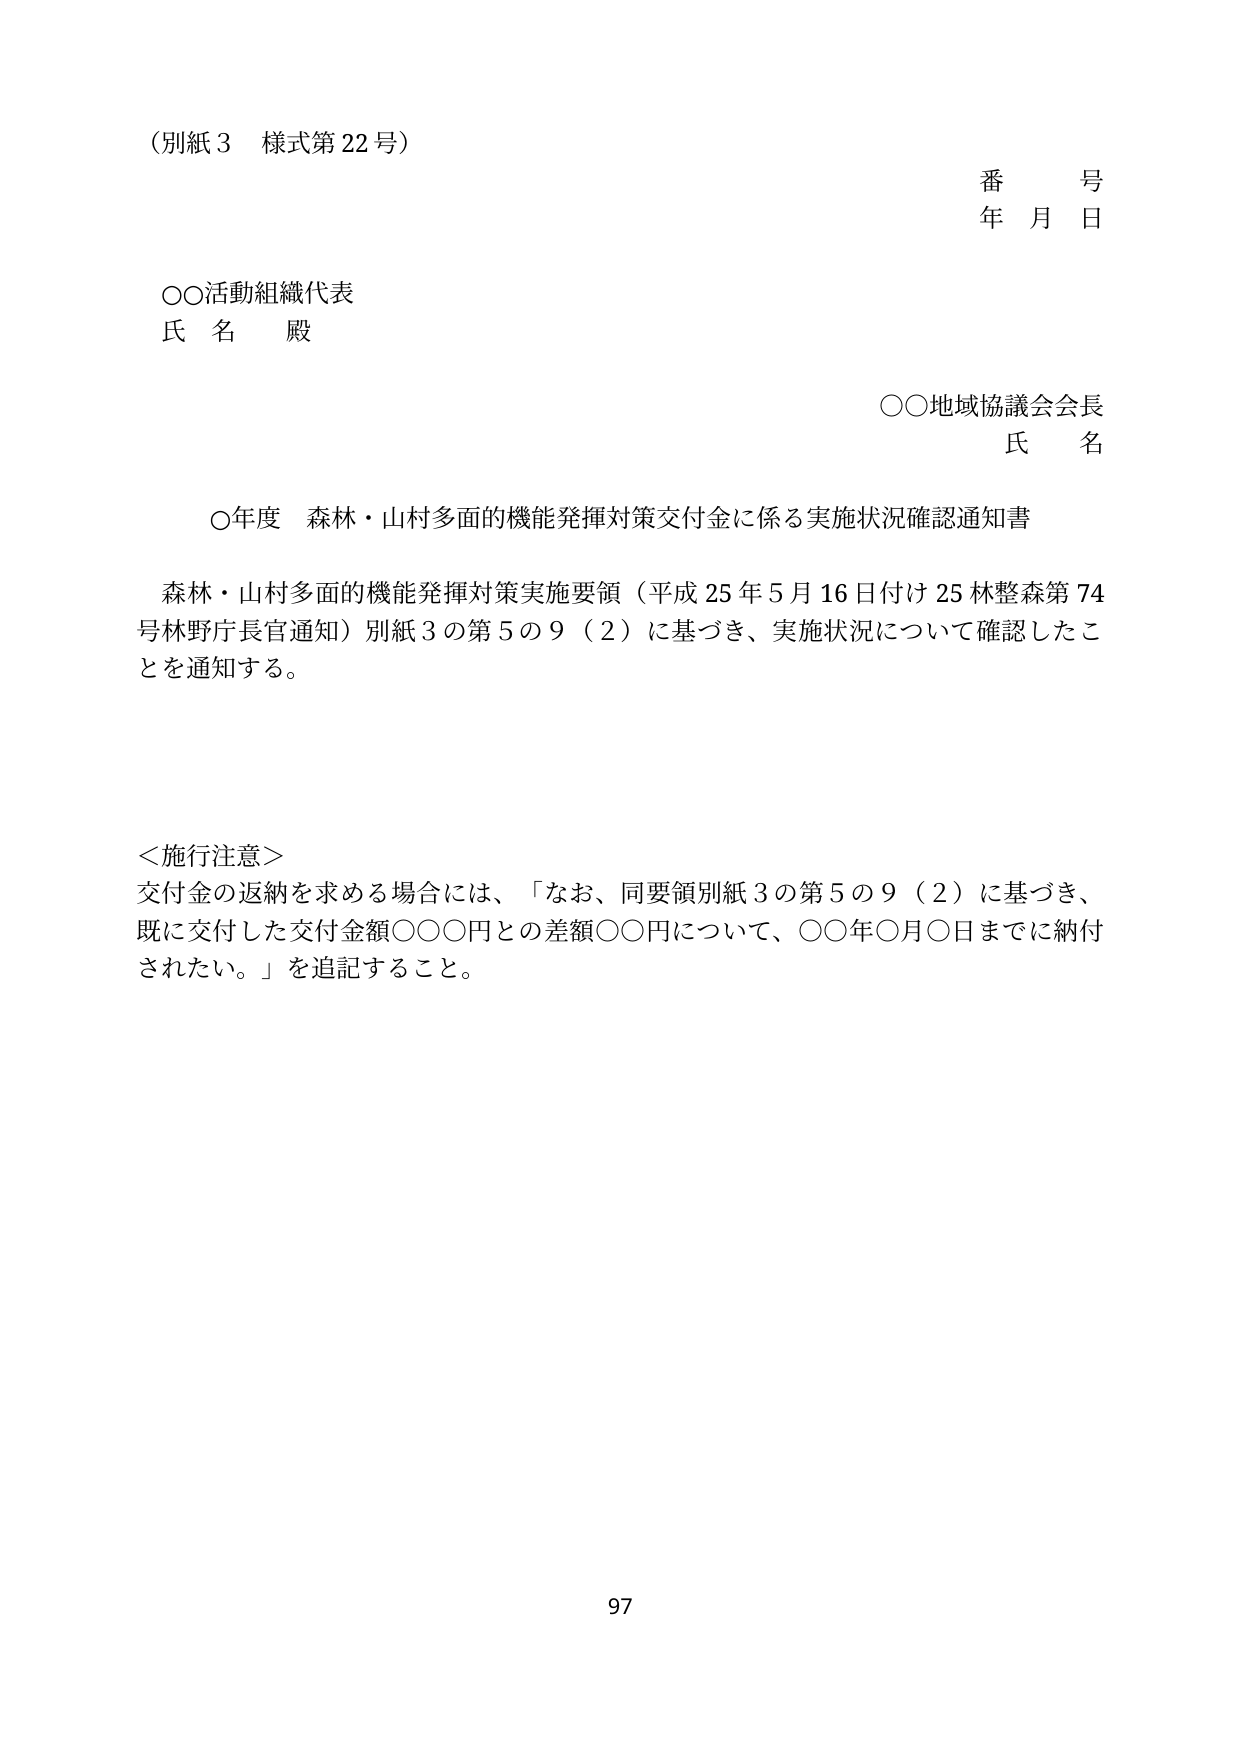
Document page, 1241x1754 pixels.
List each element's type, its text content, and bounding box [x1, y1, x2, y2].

text （別紙３ 様式第22号） [136, 123, 1104, 161]
text 森林・山村多面的機能発揮対策実施要領（平成25年５月16日付け25林整森第74号林野庁長官通知）別紙３の第５の９（２）に基づき、実施状況について確認したことを通知する。 [136, 573, 1104, 686]
text 交付金の返納を求める場合には、「なお、同要領別紙３の第５の９（２）に基づき、既に交付した交付金額○○○円との差額○○円について、○○年○月○日までに納付されたい。」を追記すること。 [136, 873, 1104, 986]
text ＜施行注意＞ [136, 836, 1104, 873]
text ○○地域協議会会長 [136, 386, 1104, 423]
text ○年度 森林・山村多面的機能発揮対策交付金に係る実施状況確認通知書 [136, 498, 1104, 536]
text 年 月 日 [136, 198, 1104, 236]
text 氏 名 殿 [136, 311, 1104, 348]
text 氏 名 [136, 423, 1104, 461]
text 番 号 [136, 161, 1104, 198]
text ○○活動組織代表 [136, 273, 1104, 311]
